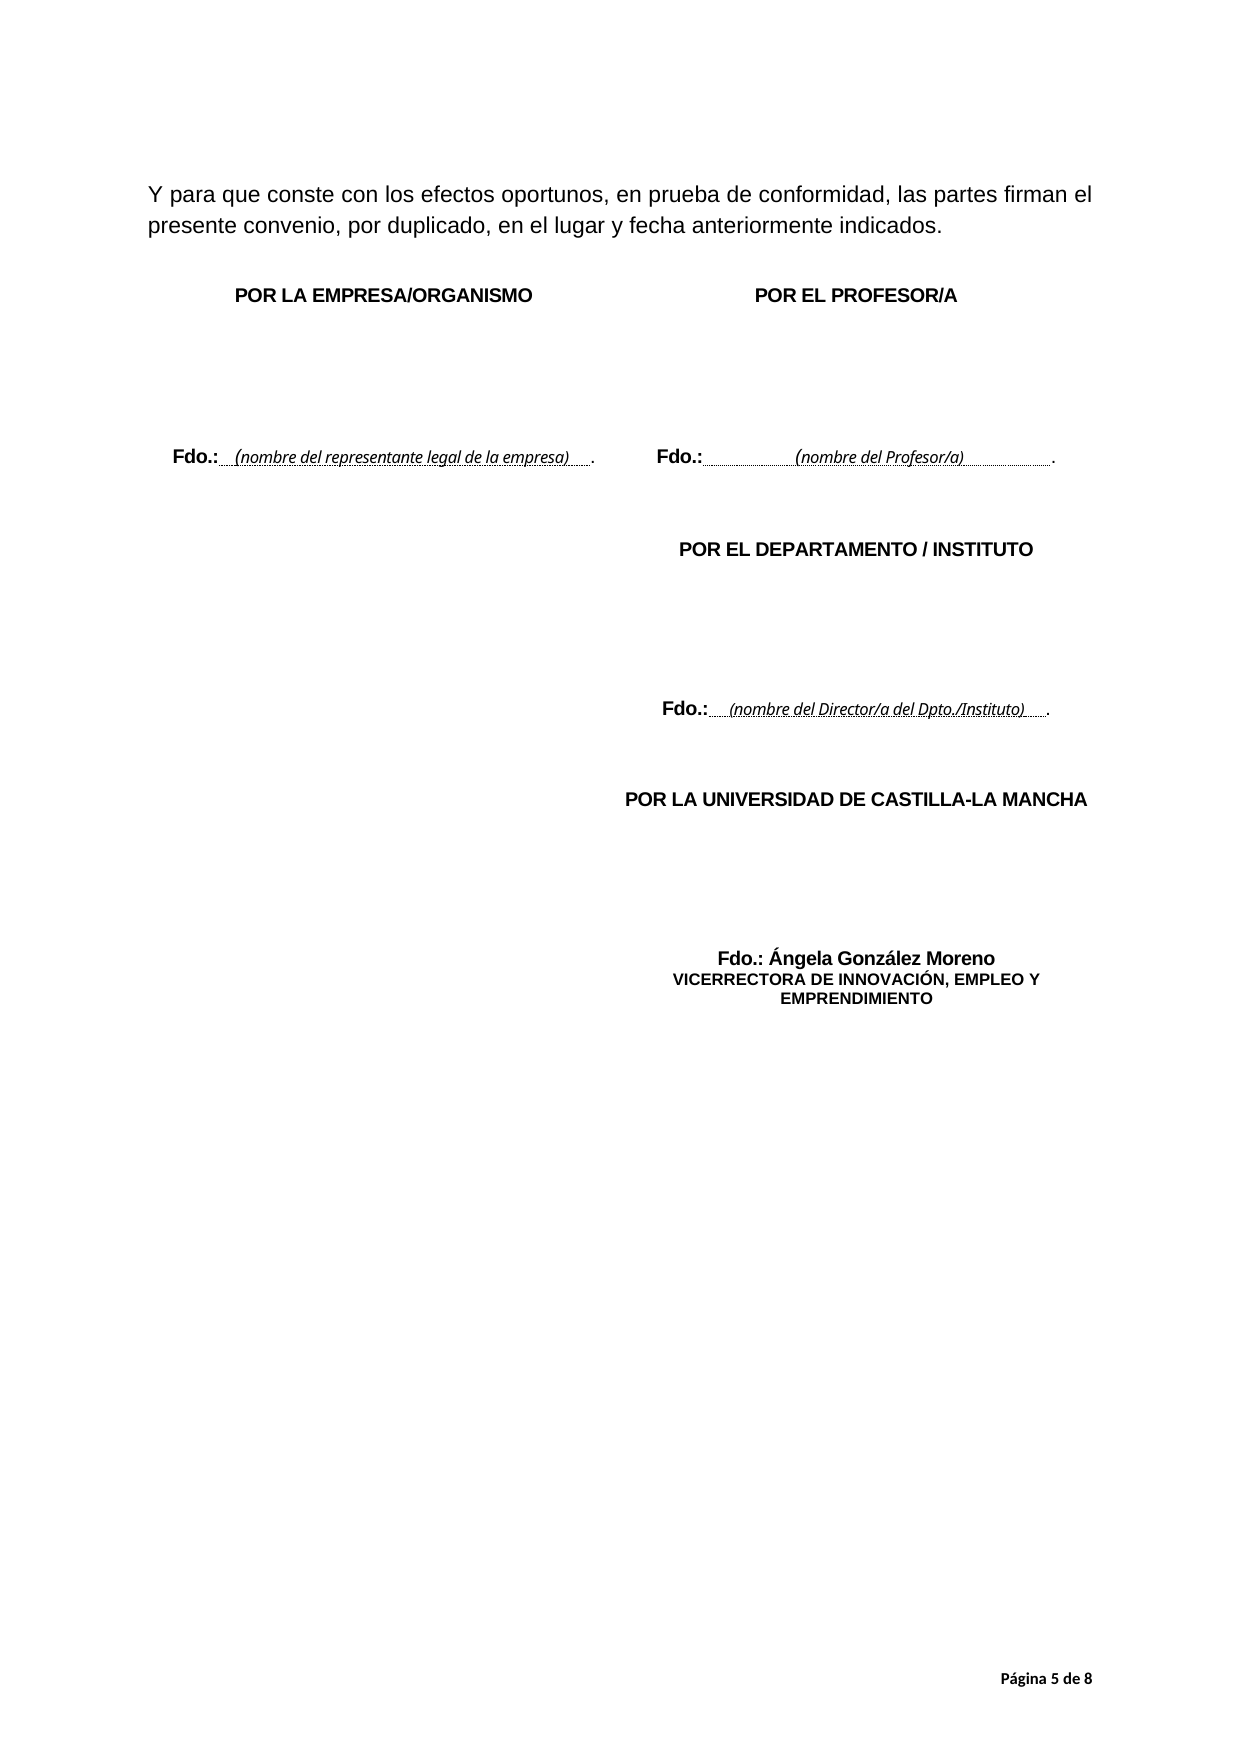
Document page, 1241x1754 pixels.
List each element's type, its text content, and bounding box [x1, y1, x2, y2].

table_cell POR EL DEPARTAMENTO / INSTITUTO Fdo.: (nombre del Director/a del Dpto./Instituto) . [620, 469, 1093, 720]
table_header POR EL PROFESOR/A Fdo.: (nombre del Profesor/a) . [620, 284, 1093, 469]
table_cell POR LA UNIVERSIDAD DE CASTILLA-LA MANCHA Fdo.: Ángela González Moreno VICERRECTORA DE INNOVACIÓN, EMPLEO Y EMPRENDIMIENTO [620, 720, 1093, 1008]
text Y para que conste con los efectos oportunos, en prueba de conformidad, las partes firman el presente convenio, por duplicado, en el lugar y fecha anteriormente indicados. [148, 177, 1092, 240]
table_header POR LA EMPRESA/ORGANISMO Fdo.: (nombre del representante legal de la empresa) . [148, 284, 620, 1008]
